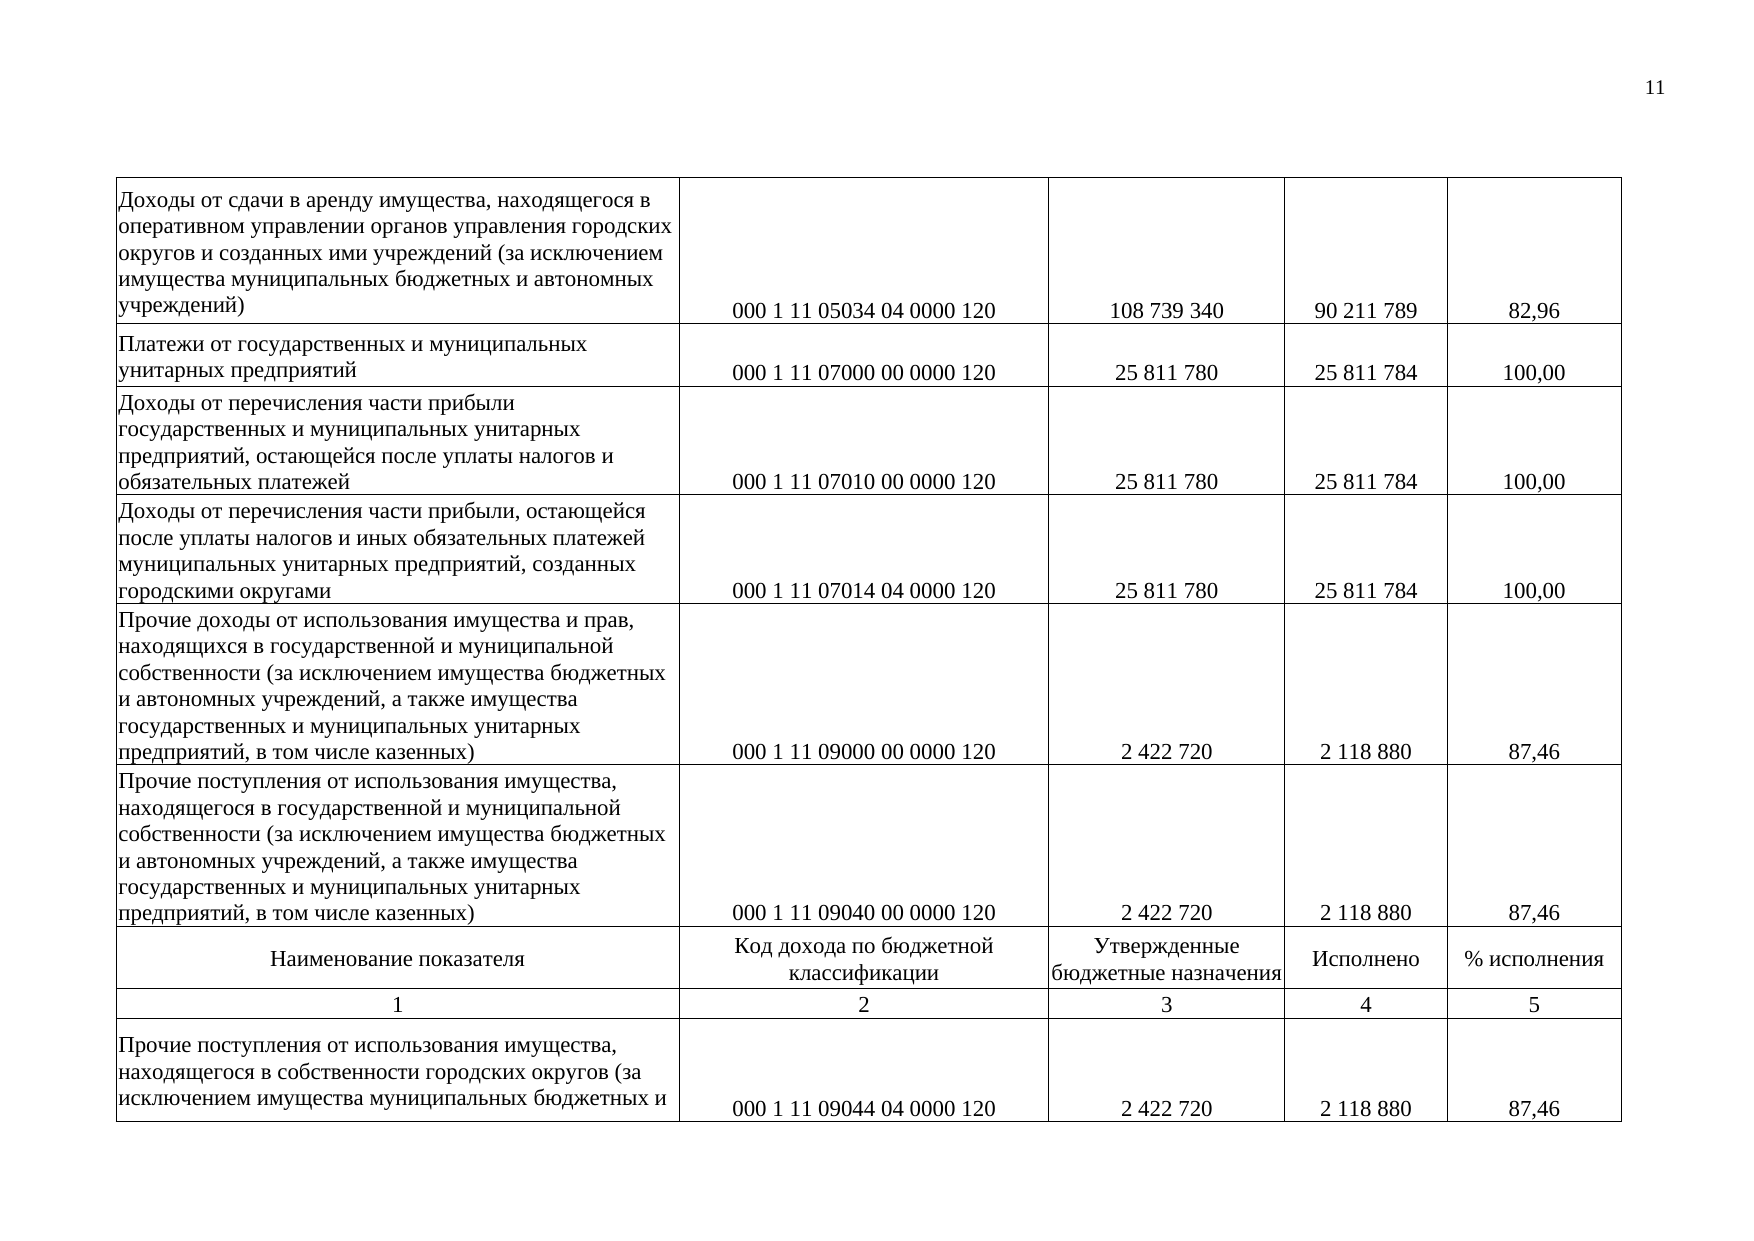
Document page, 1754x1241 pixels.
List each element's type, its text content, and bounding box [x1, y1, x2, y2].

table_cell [117, 1019, 679, 1121]
table_cell 2 118 880 [1285, 604, 1447, 764]
table_cell Платежи от государственных и муниципальных унитарных предприятий [117, 324, 679, 386]
table_cell 100,00 [1448, 387, 1621, 494]
table_cell 2 422 720 [1049, 765, 1284, 926]
table_cell % исполнения [1448, 927, 1621, 988]
table_cell 2 118 880 [1285, 1019, 1447, 1121]
table_cell 25 811 784 [1285, 324, 1447, 386]
table_cell 87,46 [1448, 604, 1621, 764]
table_cell Доходы от перечисления части прибыли государственных и муниципальных унитарных предприятий, остающейся после уплаты налогов и обязательных платежей [117, 387, 679, 494]
table_cell 90 211 789 [1285, 178, 1447, 323]
table_cell 4 [1285, 989, 1447, 1018]
table_cell 25 811 784 [1285, 495, 1447, 603]
table_cell Доходы от перечисления части прибыли, остающейся после уплаты налогов и иных обязательных платежей муниципальных унитарных предприятий, созданных городскими округами [117, 495, 679, 603]
table_cell 1 [117, 989, 679, 1018]
table_cell 000 1 11 05034 04 0000 120 [680, 178, 1048, 323]
table_cell Утвержденные бюджетные назначения [1049, 927, 1284, 988]
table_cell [680, 1019, 1048, 1121]
table_cell 000 1 11 09040 00 0000 120 [680, 765, 1048, 926]
table_cell 87,46 [1448, 1019, 1621, 1121]
table_cell 87,46 [1448, 765, 1621, 926]
table_cell 25 811 784 [1285, 387, 1447, 494]
table_cell 25 811 780 [1049, 324, 1284, 386]
table_cell 2 118 880 [1285, 765, 1447, 926]
table_cell 000 1 11 07010 00 0000 120 [680, 387, 1048, 494]
table_cell Код дохода по бюджетной классификации [680, 927, 1048, 988]
table_cell 000 1 11 09000 00 0000 120 [680, 604, 1048, 764]
table_cell Прочие поступления от использования имущества, находящегося в государственной и муниципальной собственности (за исключением имущества бюджетных и автономных учреждений, а также имущества государственных и муниципальных унитарных предприятий, в том числе казенных) [117, 765, 679, 926]
table_cell 100,00 [1448, 324, 1621, 386]
table_cell Доходы от сдачи в аренду имущества, находящегося в оперативном управлении органов управления городских округов и созданных ими учреждений (за исключением имущества муниципальных бюджетных и автономных учреждений) [117, 178, 679, 323]
table_cell 2 422 720 [1049, 1019, 1284, 1121]
table_cell 3 [1049, 989, 1284, 1018]
table_cell 25 811 780 [1049, 387, 1284, 494]
table_cell 108 739 340 [1049, 178, 1284, 323]
table_cell 000 1 11 07014 04 0000 120 [680, 495, 1048, 603]
table_cell Прочие доходы от использования имущества и прав, находящихся в государственной и муниципальной собственности (за исключением имущества бюджетных и автономных учреждений, а также имущества государственных и муниципальных унитарных предприятий, в том числе казенных) [117, 604, 679, 764]
table_cell 2 422 720 [1049, 604, 1284, 764]
table_cell 2 [680, 989, 1048, 1018]
table_cell 82,96 [1448, 178, 1621, 323]
table_cell 100,00 [1448, 495, 1621, 603]
table_cell Исполнено [1285, 927, 1447, 988]
table_cell 25 811 780 [1049, 495, 1284, 603]
table_cell 000 1 11 07000 00 0000 120 [680, 324, 1048, 386]
table_cell Наименование показателя [117, 927, 679, 988]
table_cell 5 [1448, 989, 1621, 1018]
